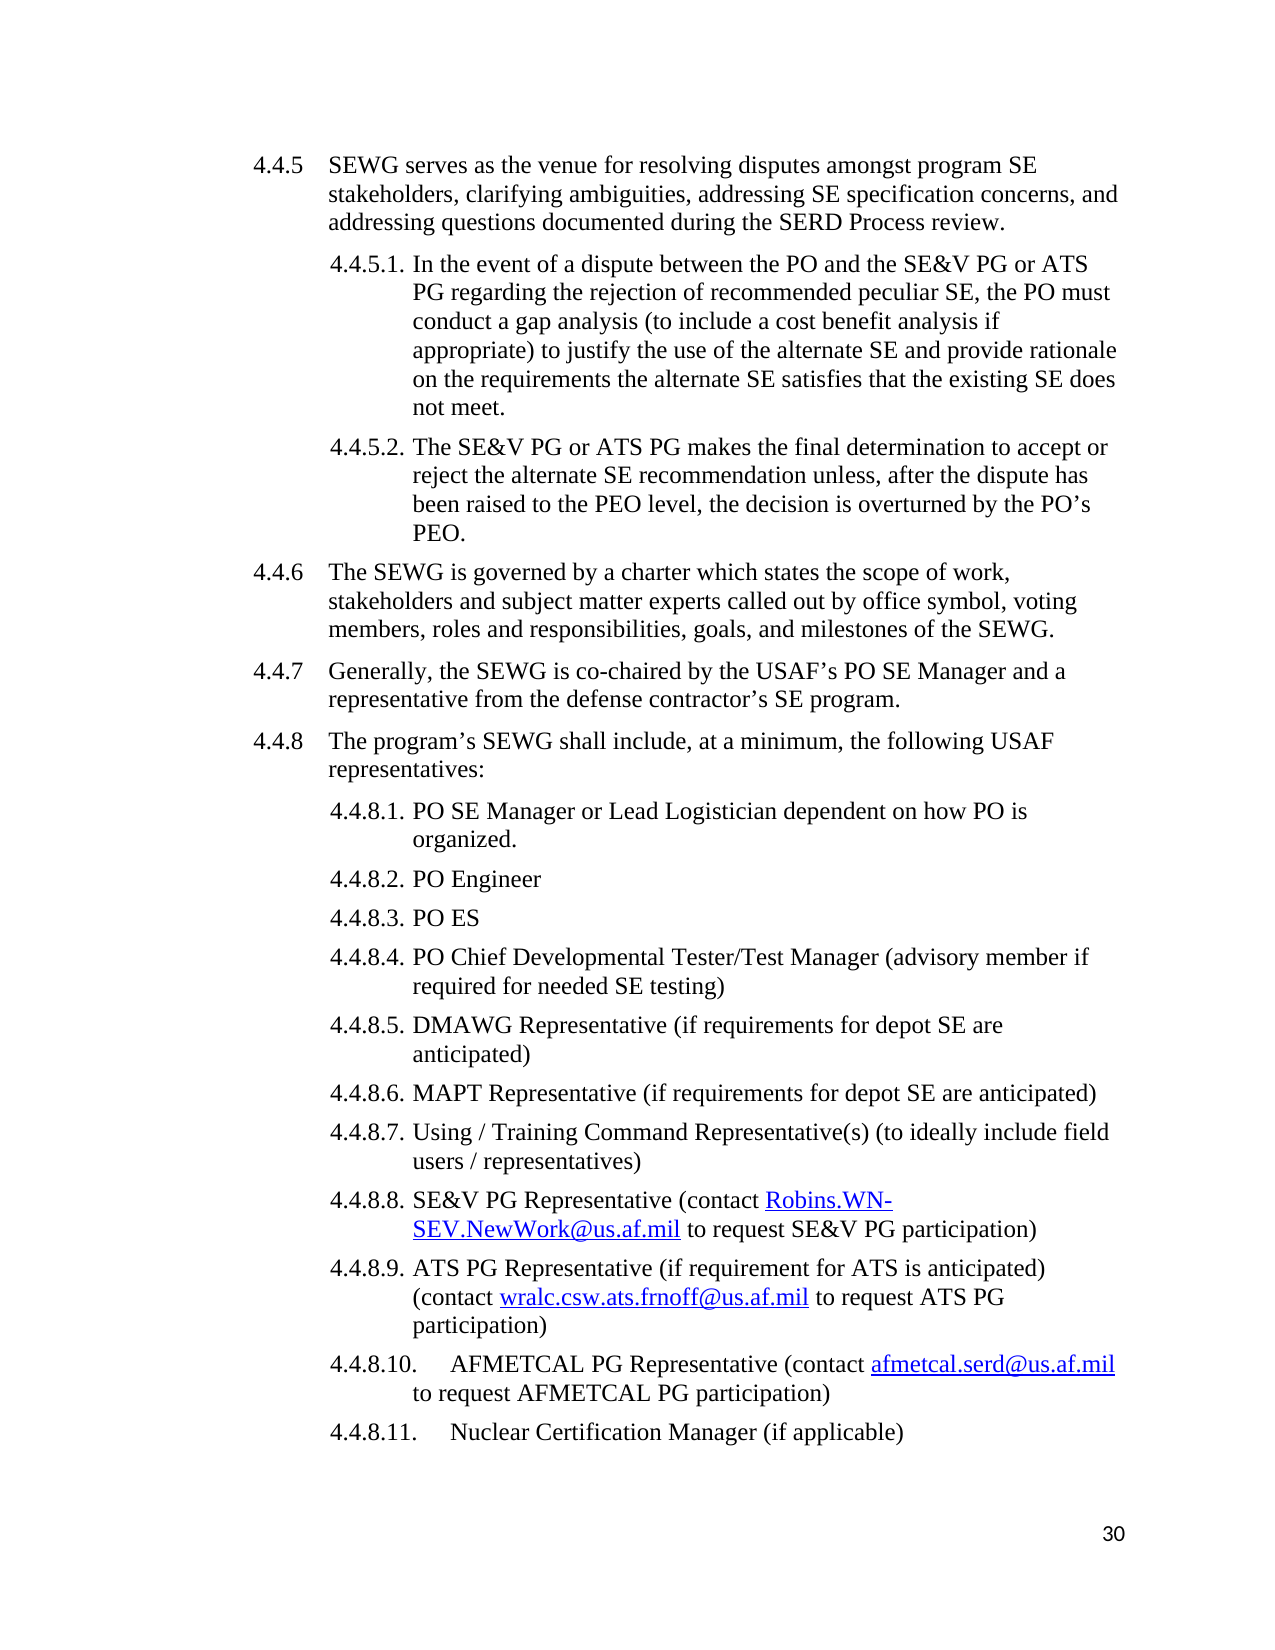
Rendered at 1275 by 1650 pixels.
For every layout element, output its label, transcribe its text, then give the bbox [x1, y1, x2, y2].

list The SE&V PG or ATS PG makes the final determination to accept or reject the alternate SE recommendation unless, after the dispute has been raised to the PEO level, the decision is overturned by the PO’s PEO. [330, 432, 1125, 547]
list The SEWG is governed by a charter which states the scope of work, stakeholders and subject matter experts called out by office symbol, voting members, roles and responsibilities, goals, and milestones of the SEWG. [253, 557, 1125, 643]
list In the event of a dispute between the PO and the SE&V PG or ATS PG regarding the rejection of recommended peculiar SE, the PO must conduct a gap analysis (to include a cost benefit analysis if appropriate) to justify the use of the alternate SE and provide rationale on the requirements the alternate SE satisfies that the existing SE does not meet. [330, 249, 1125, 421]
list Using / Training Command Representative(s) (to ideally include field users / representatives) [330, 1117, 1125, 1174]
list ATS PG Representative (if requirement for ATS is anticipated) (contact wralc.csw.ats.frnoff@us.af.mil to request ATS PG participation) [330, 1253, 1125, 1339]
list Generally, the SEWG is co-chaired by the USAF’s PO SE Manager and a representative from the defense contractor’s SE program. [253, 656, 1125, 713]
list SEWG serves as the venue for resolving disputes amongst program SE stakeholders, clarifying ambiguities, addressing SE specification concerns, and addressing questions documented during the SERD Process review. [253, 150, 1125, 236]
list PO ES [330, 903, 1125, 932]
list DMAWG Representative (if requirements for depot SE are anticipated) [330, 1010, 1125, 1067]
list PO SE Manager or Lead Logistician dependent on how PO is organized. [330, 796, 1125, 853]
list SE&V PG Representative (contact Robins.WN-SEV.NewWork@us.af.mil to request SE&V PG participation) [330, 1185, 1125, 1242]
list PO Chief Developmental Tester/Test Manager (advisory member if required for needed SE testing) [330, 942, 1125, 999]
list The program’s SEWG shall include, at a minimum, the following USAF representatives: [253, 726, 1125, 783]
list MAPT Representative (if requirements for depot SE are anticipated) [330, 1078, 1125, 1107]
list Nuclear Certification Manager (if applicable) [330, 1417, 1125, 1446]
list AFMETCAL PG Representative (contact afmetcal.serd@us.af.mil to request AFMETCAL PG participation) [330, 1349, 1125, 1407]
list PO Engineer [330, 864, 1125, 892]
